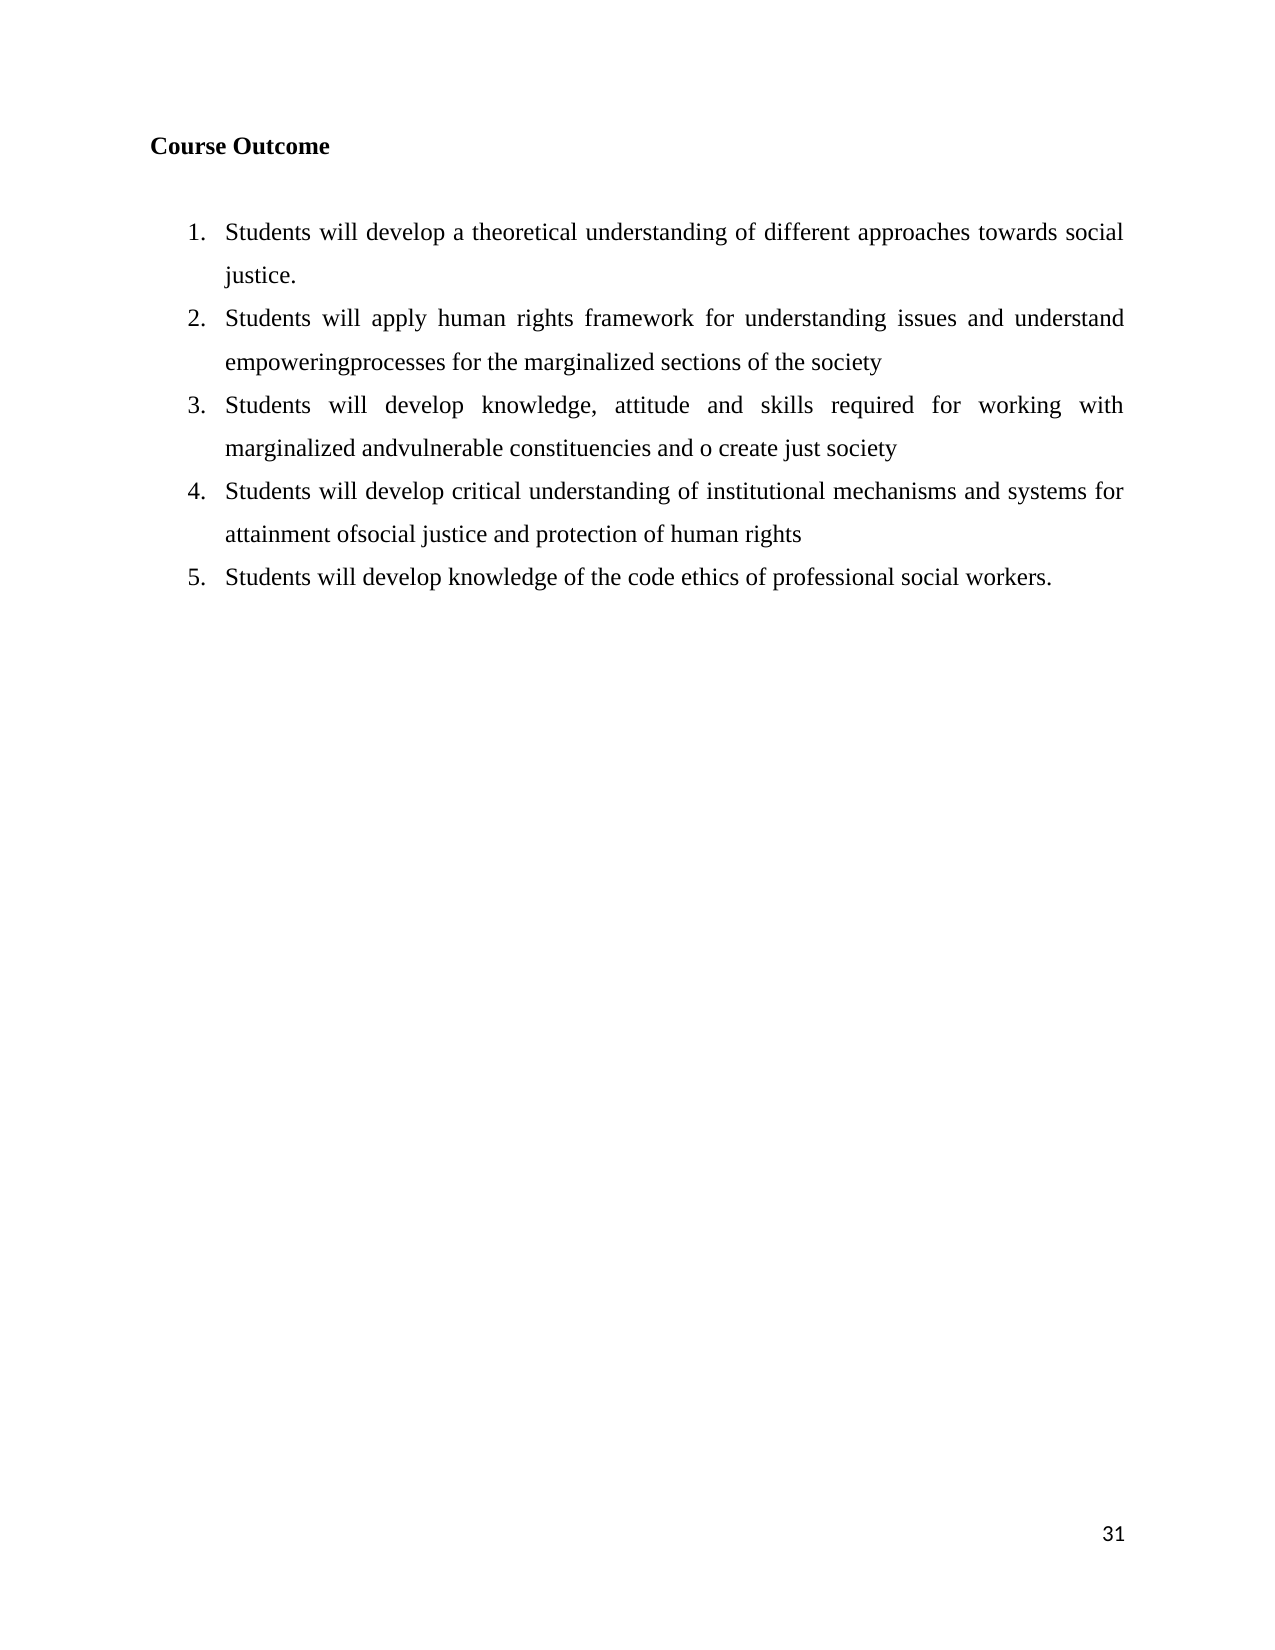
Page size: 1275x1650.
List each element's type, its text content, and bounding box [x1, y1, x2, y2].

list Students will develop knowledge, attitude and skills required for working with marginalized andvulnerable constituencies and o create just society [187, 390, 1125, 462]
list Students will develop knowledge of the code ethics of professional social workers. [187, 562, 1125, 591]
list Students will apply human rights framework for understanding issues and understand empoweringprocesses for the marginalized sections of the society [187, 303, 1125, 375]
list Students will develop critical understanding of institutional mechanisms and systems for attainment ofsocial justice and protection of human rights [187, 476, 1125, 548]
list Students will develop a theoretical understanding of different approaches towards social justice. [187, 217, 1125, 289]
text Course Outcome [150, 131, 1125, 160]
